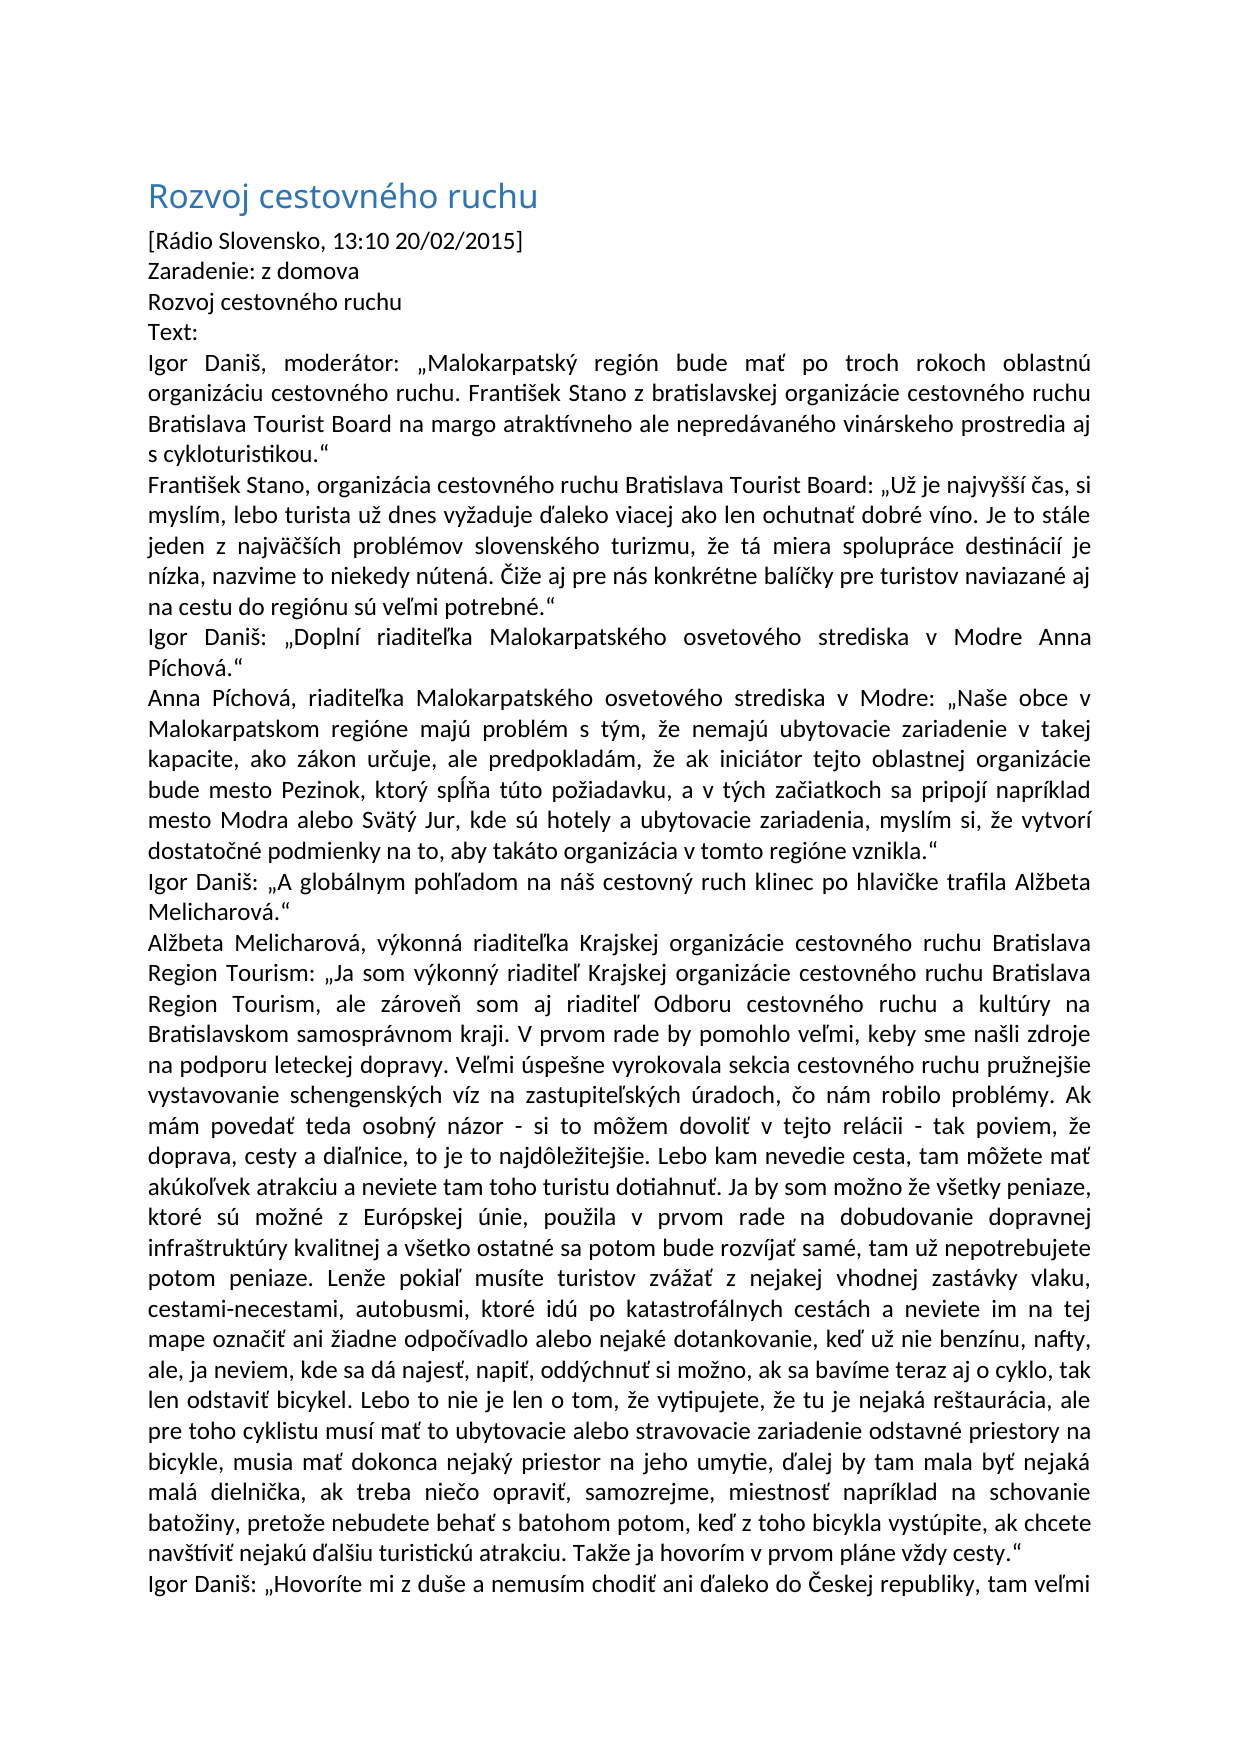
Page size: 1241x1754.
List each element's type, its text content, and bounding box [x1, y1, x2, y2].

text František Stano, organizácia cestovného ruchu Bratislava Tourist Board: „Už je najvyšší čas, si myslím, lebo turista už dnes vyžaduje ďaleko viacej ako len ochutnať dobré víno. Je to stále jeden z najväčších problémov slovenského turizmu, že tá miera spolupráce destinácií je nízka, nazvime to niekedy nútená. Čiže aj pre nás konkrétne balíčky pre turistov naviazané aj na cestu do regiónu sú veľmi potrebné.“ [148, 469, 1093, 622]
text Zaradenie: z domova [148, 255, 1093, 286]
text Igor Daniš, moderátor: „Malokarpatský región bude mať po troch rokoch oblastnú organizáciu cestovného ruchu. František Stano z bratislavskej organizácie cestovného ruchu Bratislava Tourist Board na margo atraktívneho ale nepredávaného vinárskeho prostredia aj s cykloturistikou.“ [148, 347, 1093, 469]
text Alžbeta Melicharová, výkonná riaditeľka Krajskej organizácie cestovného ruchu Bratislava Region Tourism: „Ja som výkonný riaditeľ Krajskej organizácie cestovného ruchu Bratislava Region Tourism, ale zároveň som aj riaditeľ Odboru cestovného ruchu a kultúry na Bratislavskom samosprávnom kraji. V prvom rade by pomohlo veľmi, keby sme našli zdroje na podporu leteckej dopravy. Veľmi úspešne vyrokovala sekcia cestovného ruchu pružnejšie vystavovanie schengenských víz na zastupiteľských úradoch, čo nám robilo problémy. Ak mám povedať teda osobný názor - si to môžem dovoliť v tejto relácii - tak poviem, že doprava, cesty a diaľnice, to je to najdôležitejšie. Lebo kam nevedie cesta, tam môžete mať akúkoľvek atrakciu a neviete tam toho turistu dotiahnuť. Ja by som možno že všetky peniaze, ktoré sú možné z Európskej únie, použila v prvom rade na dobudovanie dopravnej infraštruktúry kvalitnej a všetko ostatné sa potom bude rozvíjať samé, tam už nepotrebujete potom peniaze. Lenže pokiaľ musíte turistov zvážať z nejakej vhodnej zastávky vlaku, cestami-necestami, autobusmi, ktoré idú po katastrofálnych cestách a neviete im na tej mape označiť ani žiadne odpočívadlo alebo nejaké dotankovanie, keď už nie benzínu, nafty, ale, ja neviem, kde sa dá najesť, napiť, oddýchnuť si možno, ak sa bavíme teraz aj o cyklo, tak len odstaviť bicykel. Lebo to nie je len o tom, že vytipujete, že tu je nejaká reštaurácia, ale pre toho cyklistu musí mať to ubytovacie alebo stravovacie zariadenie odstavné priestory na bicykle, musia mať dokonca nejaký priestor na jeho umytie, ďalej by tam mala byť nejaká malá dielnička, ak treba niečo opraviť, samozrejme, miestnosť napríklad na schovanie batožiny, pretože nebudete behať s batohom potom, keď z toho bicykla vystúpite, ak chcete navštíviť nejakú ďalšiu turistickú atrakciu. Takže ja hovorím v prvom pláne vždy cesty.“ [148, 927, 1093, 1568]
text Igor Daniš: „A globálnym pohľadom na náš cestovný ruch klinec po hlavičke trafila Alžbeta Melicharová.“ [148, 866, 1093, 927]
text Anna Píchová, riaditeľka Malokarpatského osvetového strediska v Modre: „Naše obce v Malokarpatskom regióne majú problém s tým, že nemajú ubytovacie zariadenie v takej kapacite, ako zákon určuje, ale predpokladám, že ak iniciátor tejto oblastnej organizácie bude mesto Pezinok, ktorý spĺňa túto požiadavku, a v tých začiatkoch sa pripojí napríklad mesto Modra alebo Svätý Jur, kde sú hotely a ubytovacie zariadenia, myslím si, že vytvorí dostatočné podmienky na to, aby takáto organizácia v tomto regióne vznikla.“ [148, 683, 1093, 866]
text Text: [148, 316, 1093, 347]
subtitle Rozvoj cestovného ruchu [148, 173, 1093, 218]
text Igor Daniš: „Doplní riaditeľka Malokarpatského osvetového strediska v Modre Anna Píchová.“ [148, 622, 1093, 683]
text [148, 1568, 1093, 1598]
text Rozvoj cestovného ruchu [148, 286, 1093, 316]
text [Rádio Slovensko, 13:10 20/02/2015] [148, 225, 1093, 255]
